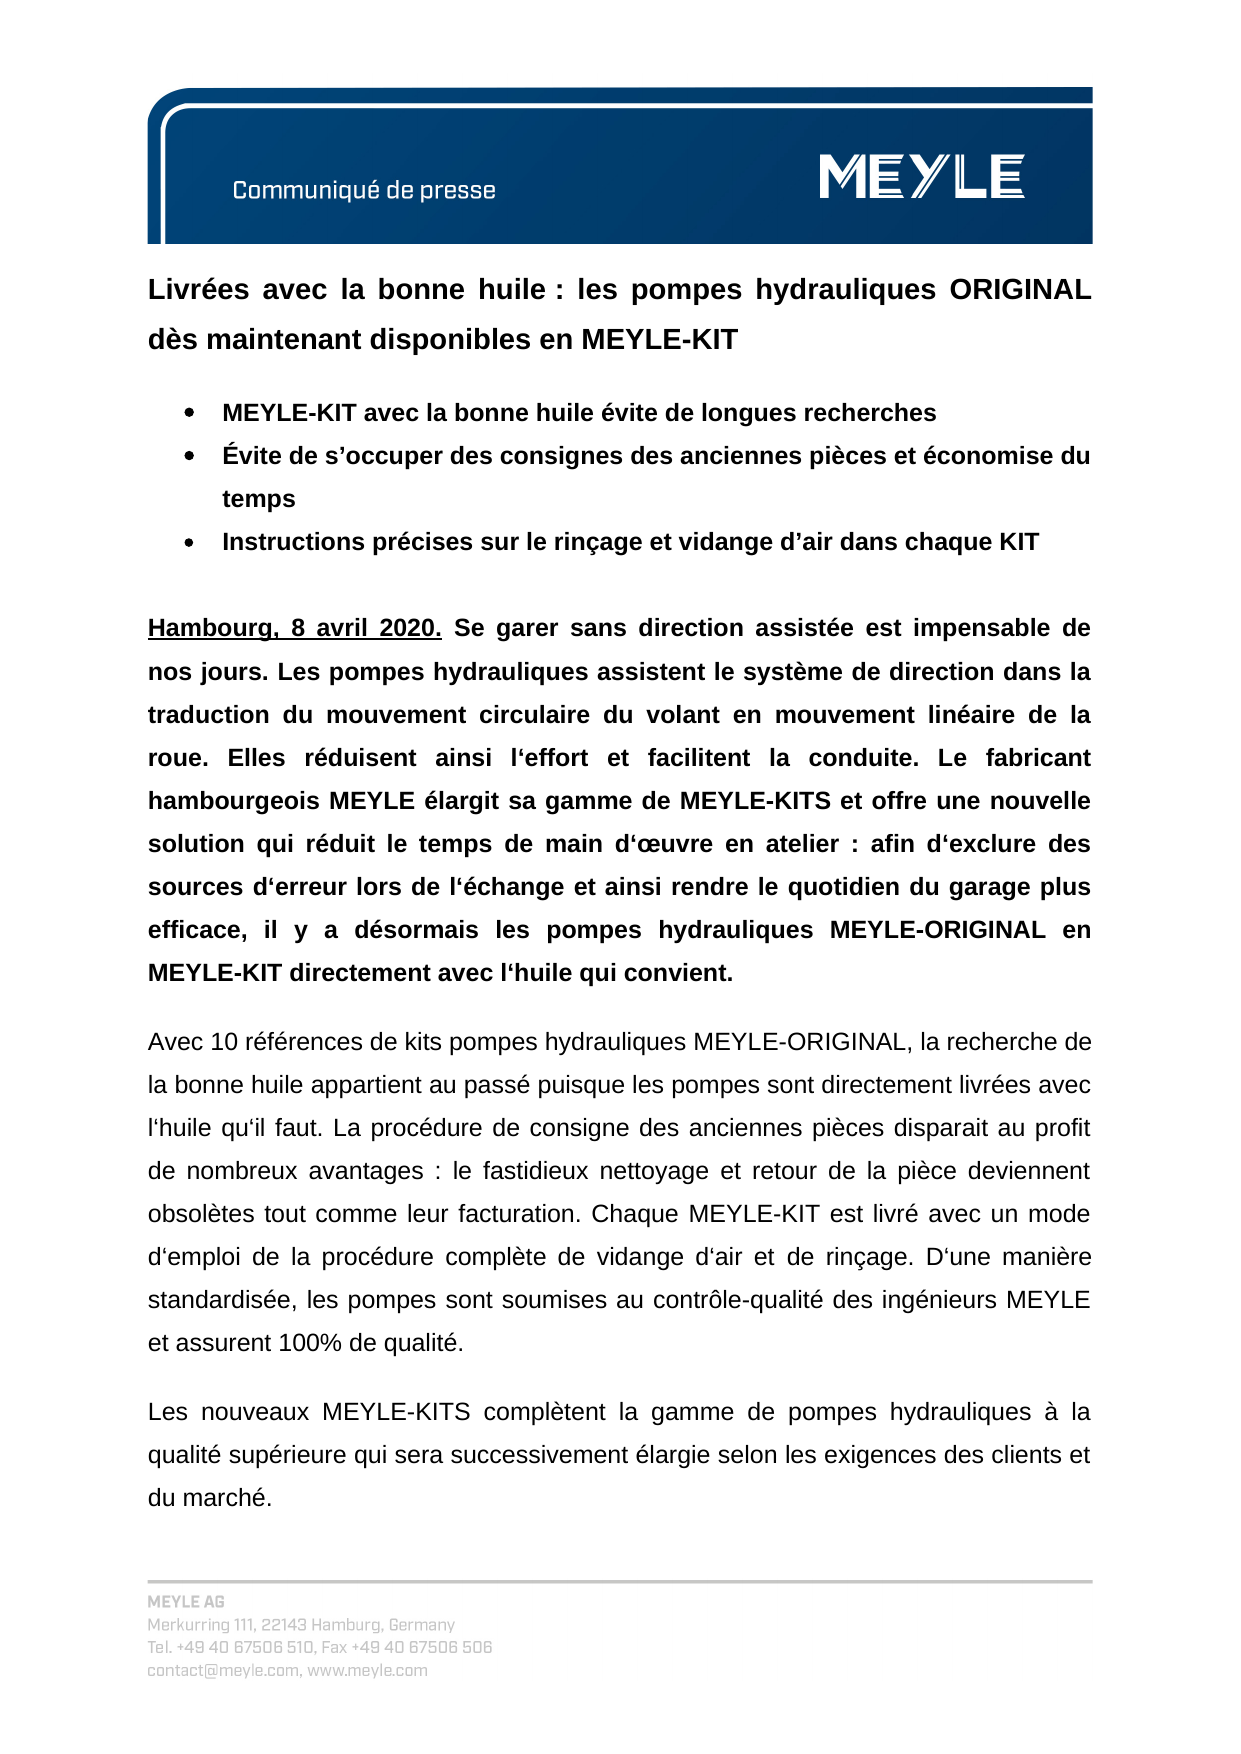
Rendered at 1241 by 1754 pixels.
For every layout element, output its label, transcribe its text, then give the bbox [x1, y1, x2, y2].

list Évite de s’occuper des consignes des anciennes pièces et économise du temps [185, 441, 1093, 513]
list Instructions précises sur le rinçage et vidange d’air dans chaque KIT [185, 527, 1093, 556]
text Avec 10 références de kits pompes hydrauliques MEYLE-ORIGINAL, la recherche de la bonne huile appartient au passé puisque les pompes sont directement livrées avec l‘huile qu‘il faut. La procédure de consigne des anciennes pièces disparait au profit de nombreux avantages : le fastidieux nettoyage et retour de la pièce deviennent obsolètes tout comme leur facturation. Chaque MEYLE-KIT est livré avec un mode d‘emploi de la procédure complète de vidange d‘air et de rinçage. D‘une manière standardisée, les pompes sont soumises au contrôle-qualité des ingénieurs MEYLE et assurent 100% de qualité. [148, 1027, 1093, 1357]
list MEYLE-KIT avec la bonne huile évite de longues recherches [185, 398, 1093, 426]
picture [147, 73, 1093, 244]
text Livrées avec la bonne huile : les pompes hydrauliques ORIGINAL dès maintenant disponibles en MEYLE-KIT [148, 272, 1093, 356]
text Les nouveaux MEYLE-KITS complètent la gamme de pompes hydrauliques à la qualité supérieure qui sera successivement élargie selon les exigences des clients et du marché. [148, 1397, 1093, 1512]
picture [147, 1578, 1093, 1681]
text Hambourg, 8 avril 2020. Se garer sans direction assistée est impensable de nos jours. Les pompes hydrauliques assistent le système de direction dans la traduction du mouvement circulaire du volant en mouvement linéaire de la roue. Elles réduisent ainsi l‘effort et facilitent la conduite. Le fabricant hambourgeois MEYLE élargit sa gamme de MEYLE-KITS et offre une nouvelle solution qui réduit le temps de main d‘œuvre en atelier : afin d‘exclure des sources d‘erreur lors de l‘échange et ainsi rendre le quotidien du garage plus efficace, il y a désormais les pompes hydrauliques MEYLE-ORIGINAL en MEYLE-KIT directement avec l‘huile qui convient. [148, 613, 1093, 987]
